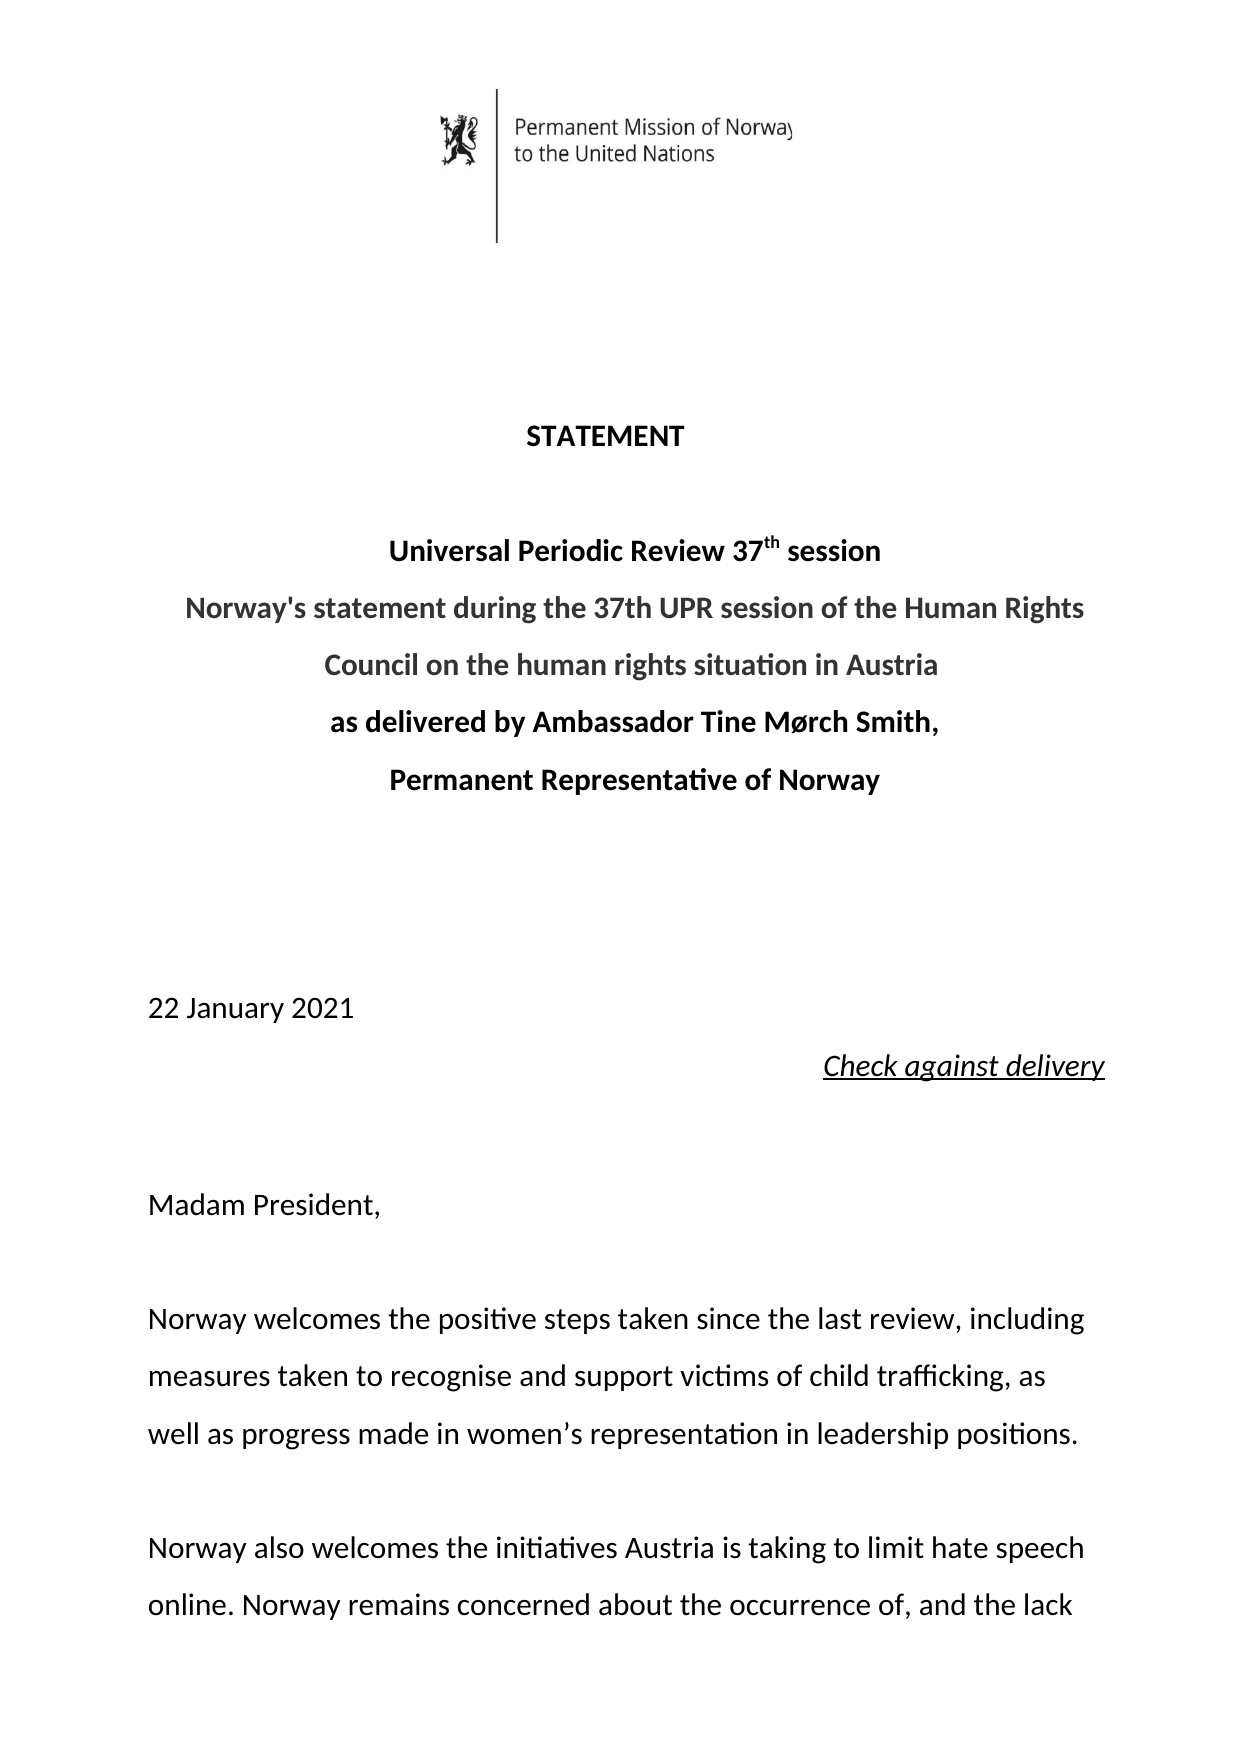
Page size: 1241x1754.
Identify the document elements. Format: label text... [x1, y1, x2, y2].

picture [439, 89, 792, 242]
text Madam President, [148, 1185, 1093, 1223]
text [148, 1528, 1093, 1623]
text 22 January 2021 [148, 988, 1093, 1027]
list Check against delivery [133, 1046, 1108, 1084]
list STATEMENT [88, 417, 1122, 455]
list Universal Periodic Review 37th session Norway's statement during the 37th UPR session of the Human Rights Council on the human rights situation in Austria as delivered by Ambassador Tine Mørch Smith, Permanent Representative of Norway [148, 531, 1122, 798]
text Norway welcomes the positive steps taken since the last review, including measures taken to recognise and support victims of child trafficking, as well as progress made in women’s representation in leadership positions. [148, 1299, 1093, 1452]
